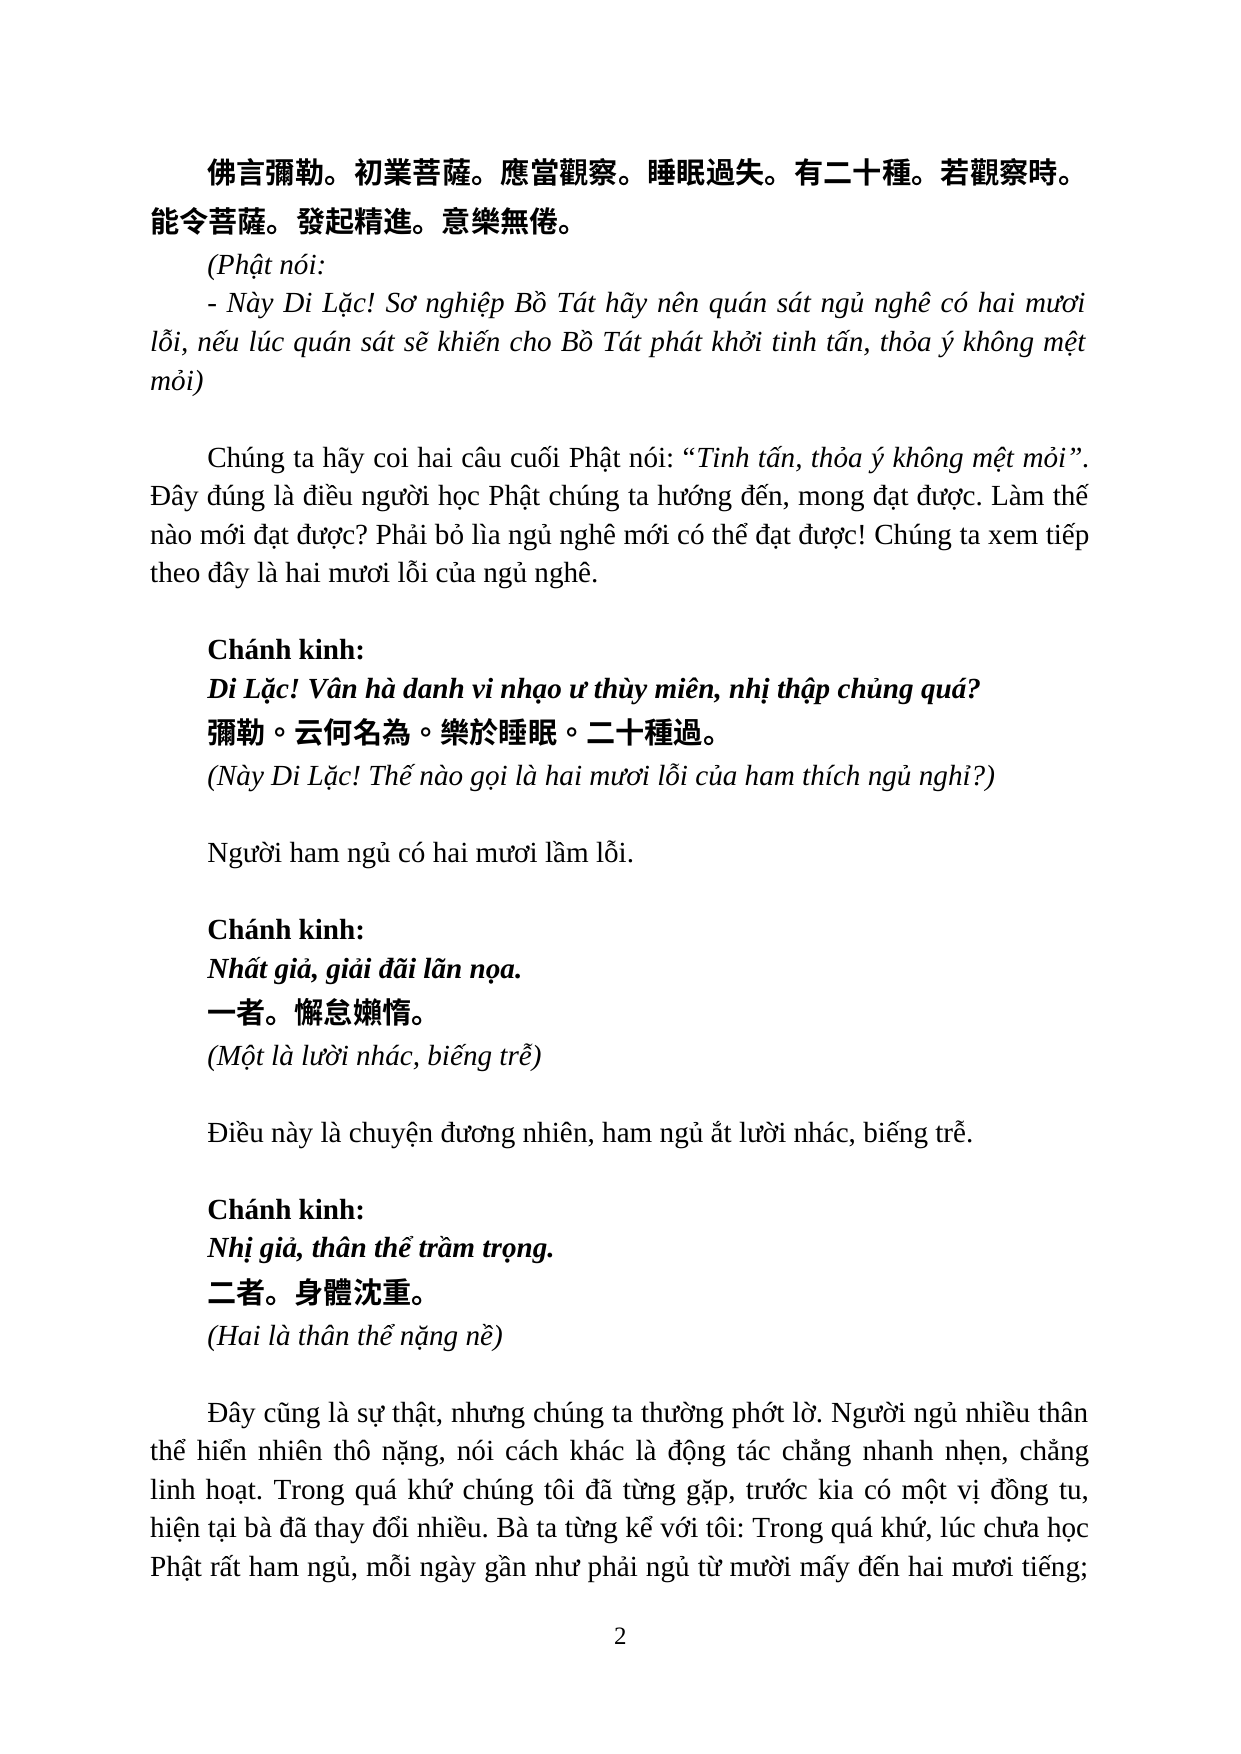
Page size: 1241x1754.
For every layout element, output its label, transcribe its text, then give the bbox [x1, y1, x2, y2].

text 佛言彌勒。初業菩薩。應當觀察。睡眠過失。有二十種。若觀察時。能令菩薩。發起精進。意樂無倦。 [150, 150, 1090, 241]
text Chúng ta hãy coi hai câu cuối Phật nói: “Tinh tấn, thỏa ý không mệt mỏi”. Đây đúng là điều người học Phật chúng ta hướng đến, mong đạt được. Làm thế nào mới đạt được? Phải bỏ lìa ngủ nghê mới có thể đạt được! Chúng ta xem tiếp theo đây là hai mươi lỗi của ngủ nghê. [150, 440, 1090, 589]
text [150, 1395, 1090, 1582]
text Chánh kinh: [150, 912, 1090, 946]
text Nhị giả, thân thể trầm trọng. [150, 1231, 1090, 1264]
text Nhất giả, giải đãi lãn nọa. [150, 951, 1090, 984]
text Di Lặc! Vân hà danh vi nhạo ư thùy miên, nhị thập chủng quá? [150, 671, 1090, 704]
text Chánh kinh: [150, 1192, 1090, 1226]
text - Này Di Lặc! Sơ nghiệp Bồ Tát hãy nên quán sát ngủ nghê có hai mươi lỗi, nếu lúc quán sát sẽ khiến cho Bồ Tát phát khởi tinh tấn, thỏa ý không mệt mỏi) [150, 286, 1090, 396]
text Điều này là chuyện đương nhiên, ham ngủ ắt lười nhác, biếng trễ. [150, 1115, 1090, 1148]
text (Phật nói: [150, 247, 1090, 281]
text Người ham ngủ có hai mươi lầm lỗi. [150, 835, 1090, 869]
text (Này Di Lặc! Thế nào gọi là hai mươi lỗi của ham thích ngủ nghỉ?) [150, 758, 1090, 792]
text (Hai là thân thể nặng nề) [150, 1318, 1090, 1351]
text 一者。懈怠嬾惰。 [150, 989, 1090, 1032]
text (Một là lười nhác, biếng trễ) [150, 1038, 1090, 1071]
text 彌勒。云何名為。樂於睡眠。二十種過。 [150, 709, 1090, 752]
text 二者。身體沈重。 [150, 1269, 1090, 1311]
text Chánh kinh: [150, 632, 1090, 666]
